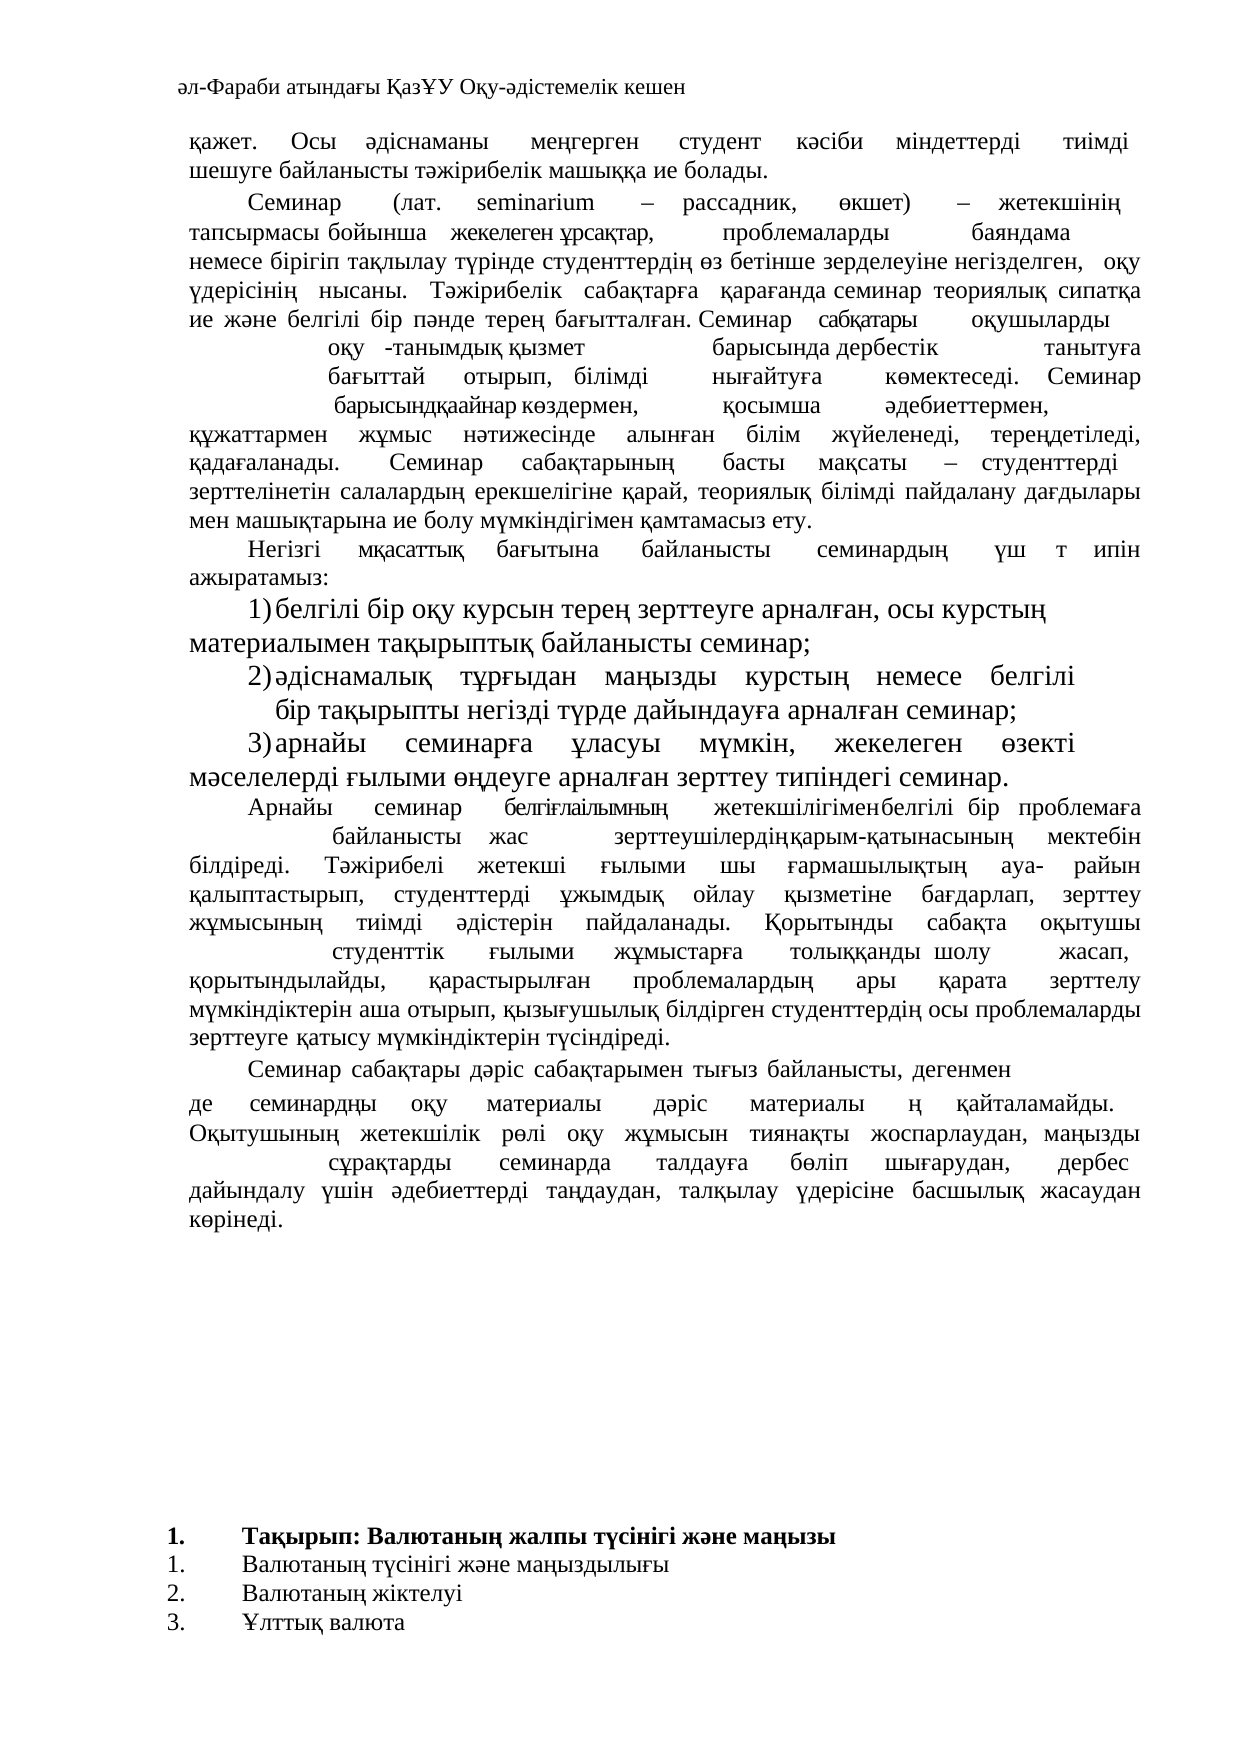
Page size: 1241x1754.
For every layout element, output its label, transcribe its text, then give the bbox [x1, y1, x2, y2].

list Ұлттық валюта [108, 1607, 1163, 1636]
text Семинар (лат. seminarium – рассадник, өкшет) – жетекшінің [247, 184, 1163, 217]
text Оқытушының жетекшілік рөлі оқу жұмысын тиянақты жоспарлаудан, маңызды сұрақтарды семинарда талдауға бөліп шығарудан, дербес дайындалу үшін әдебиеттерді таңдаудан, талқылау үдерісіне басшылық жасаудан көрінеді. [189, 1118, 1141, 1233]
list Тақырып: Валютаның жалпы түсінігі және маңызы [108, 1521, 1163, 1549]
list арнайы семинарға ұласуы мүмкін, жекелеген өзекті мәселелерді ғылыми өңдеуге арналған зерттеу типіндегі семинар. [189, 725, 1076, 792]
list Валютаның түсінігі және маңыздылығы [108, 1549, 1163, 1578]
text Негізгі мқасаттық бағытына байланысты семинардың үш т ипін ажыратамыз: [189, 534, 1140, 591]
text де семинардңы оқу материалы дәріс материалы ң қайталамайды. [189, 1084, 1163, 1118]
text Семинар сабақтары дәріс сабақтарымен тығыз байланысты, дегенмен [247, 1051, 1163, 1084]
text қажет. Осы әдіснаманы меңгерген студент кәсіби міндеттерді тиімді шешуге байланысты тәжірибелік машыққа ие болады. [189, 126, 1140, 184]
list белгілі бір оқу курсын терең зерттеуге арналған, осы курстың материалымен тақырыптық байланысты семинар; [189, 591, 1046, 658]
text Арнайы семинар белгіғлаілымның жетекшілігімен белгілі бір проблемаға байланысты жас зерттеушілердің қарым-қатынасының мектебін білдіреді. Тәжірибелі жетекші ғылыми шы ғармашылықтың ауа- райын қалыптастырып, студенттерді ұжымдық ойлау қызметіне бағдарлап, зерттеу жұмысының тиімді әдістерін пайдаланады. Қорытынды сабақта оқытушы студенттік ғылыми жұмыстарға толыққанды шолу жасап, қорытындылайды, қарастырылған проблемалардың ары қарата зерттелу мүмкіндіктерін аша отырып, қызығушылық білдірген студенттердің осы проблемаларды зерттеуге қатысу мүмкіндіктерін түсіндіреді. [189, 792, 1141, 1051]
list әдіснамалық тұрғыдан маңызды курстың немесе белгілі бір тақырыпты негізді түрде дайындауға арналған семинар; [189, 658, 1137, 725]
text тапсырмасы бойынша жекелеген ұрсақтар, проблемаларды баяндама немесе бірігіп тақлылау түрінде студенттердің өз бетінше зерделеуіне негізделген, оқу үдерісінің нысаны. Тәжірибелік сабақтарға қарағанда семинар теориялық сипатқа ие және белгілі бір пәнде терең бағытталған. Семинар сабқатары оқушыларды оқу -танымдық қызмет барысында дербестік танытуға бағыттай отырып, білімді нығайтуға көмектеседі. Семинар барысындқаайнар көздермен, қосымша әдебиеттермен, құжаттармен жұмыс нәтижесінде алынған білім жүйеленеді, тереңдетіледі, қадағаланады. Семинар сабақтарының басты мақсаты – студенттерді зерттелінетін салалардың ерекшелігіне қарай, теориялық білімді пайдалану дағдылары мен машықтарына ие болу мүмкіндігімен қамтамасыз ету. [189, 217, 1141, 534]
list Валютаның жіктелуі [108, 1578, 1163, 1607]
